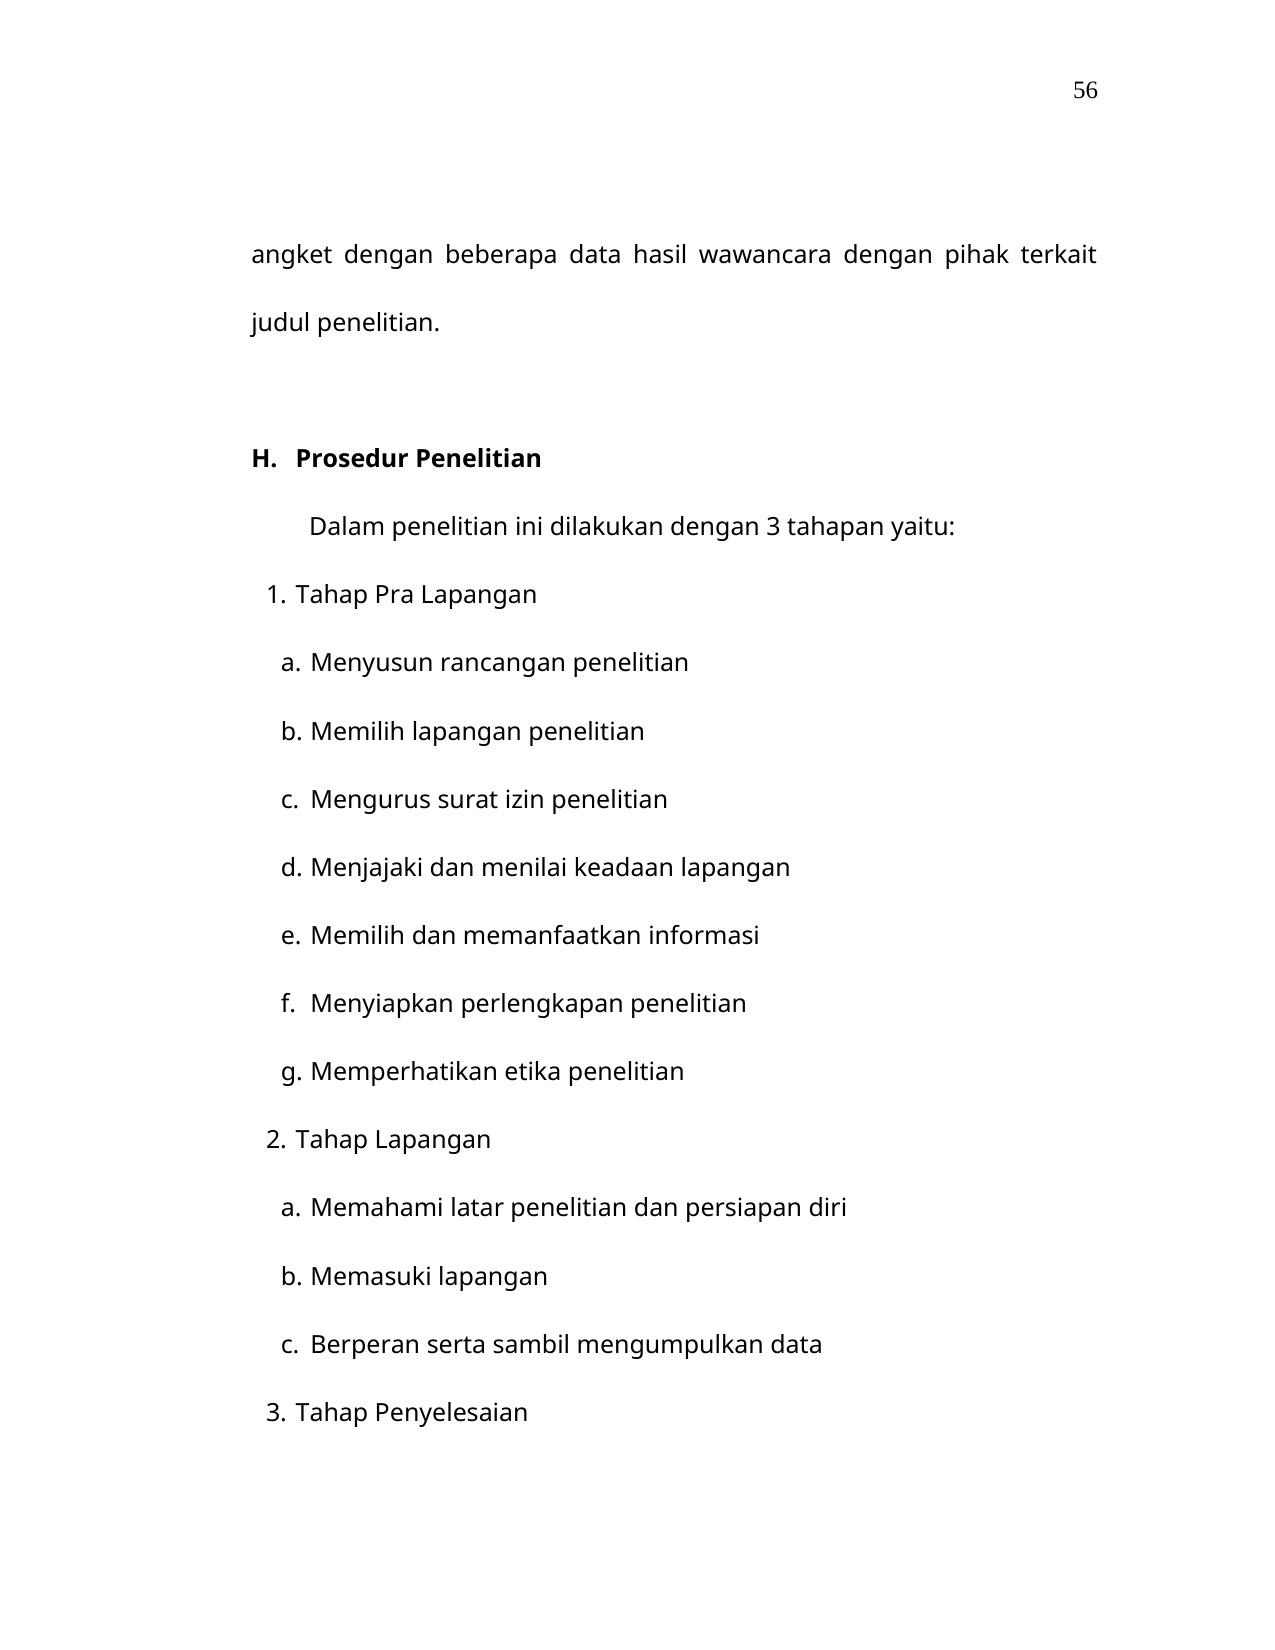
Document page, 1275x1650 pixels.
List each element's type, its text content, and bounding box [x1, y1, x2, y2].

list Menyiapkan perlengkapan penelitian [281, 986, 1098, 1020]
list Tahap Pra Lapangan [266, 577, 1098, 611]
list Tahap Penyelesaian [266, 1394, 1098, 1428]
list Menjajaki dan menilai keadaan lapangan [281, 849, 1098, 883]
list Memilih lapangan penelitian [281, 713, 1098, 747]
list Dalam penelitian ini dilakukan dengan 3 tahapan yaitu: [251, 509, 1098, 543]
list Prosedur Penelitian [251, 441, 1098, 475]
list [251, 236, 1098, 338]
list Memilih dan memanfaatkan informasi [281, 917, 1098, 952]
list Memasuki lapangan [281, 1258, 1098, 1292]
list Memahami latar penelitian dan persiapan diri [281, 1190, 1098, 1224]
list Menyusun rancangan penelitian [281, 645, 1098, 679]
list Memperhatikan etika penelitian [281, 1054, 1098, 1088]
list Tahap Lapangan [266, 1122, 1098, 1156]
list Mengurus surat izin penelitian [281, 781, 1098, 815]
list Berperan serta sambil mengumpulkan data [281, 1326, 1098, 1360]
